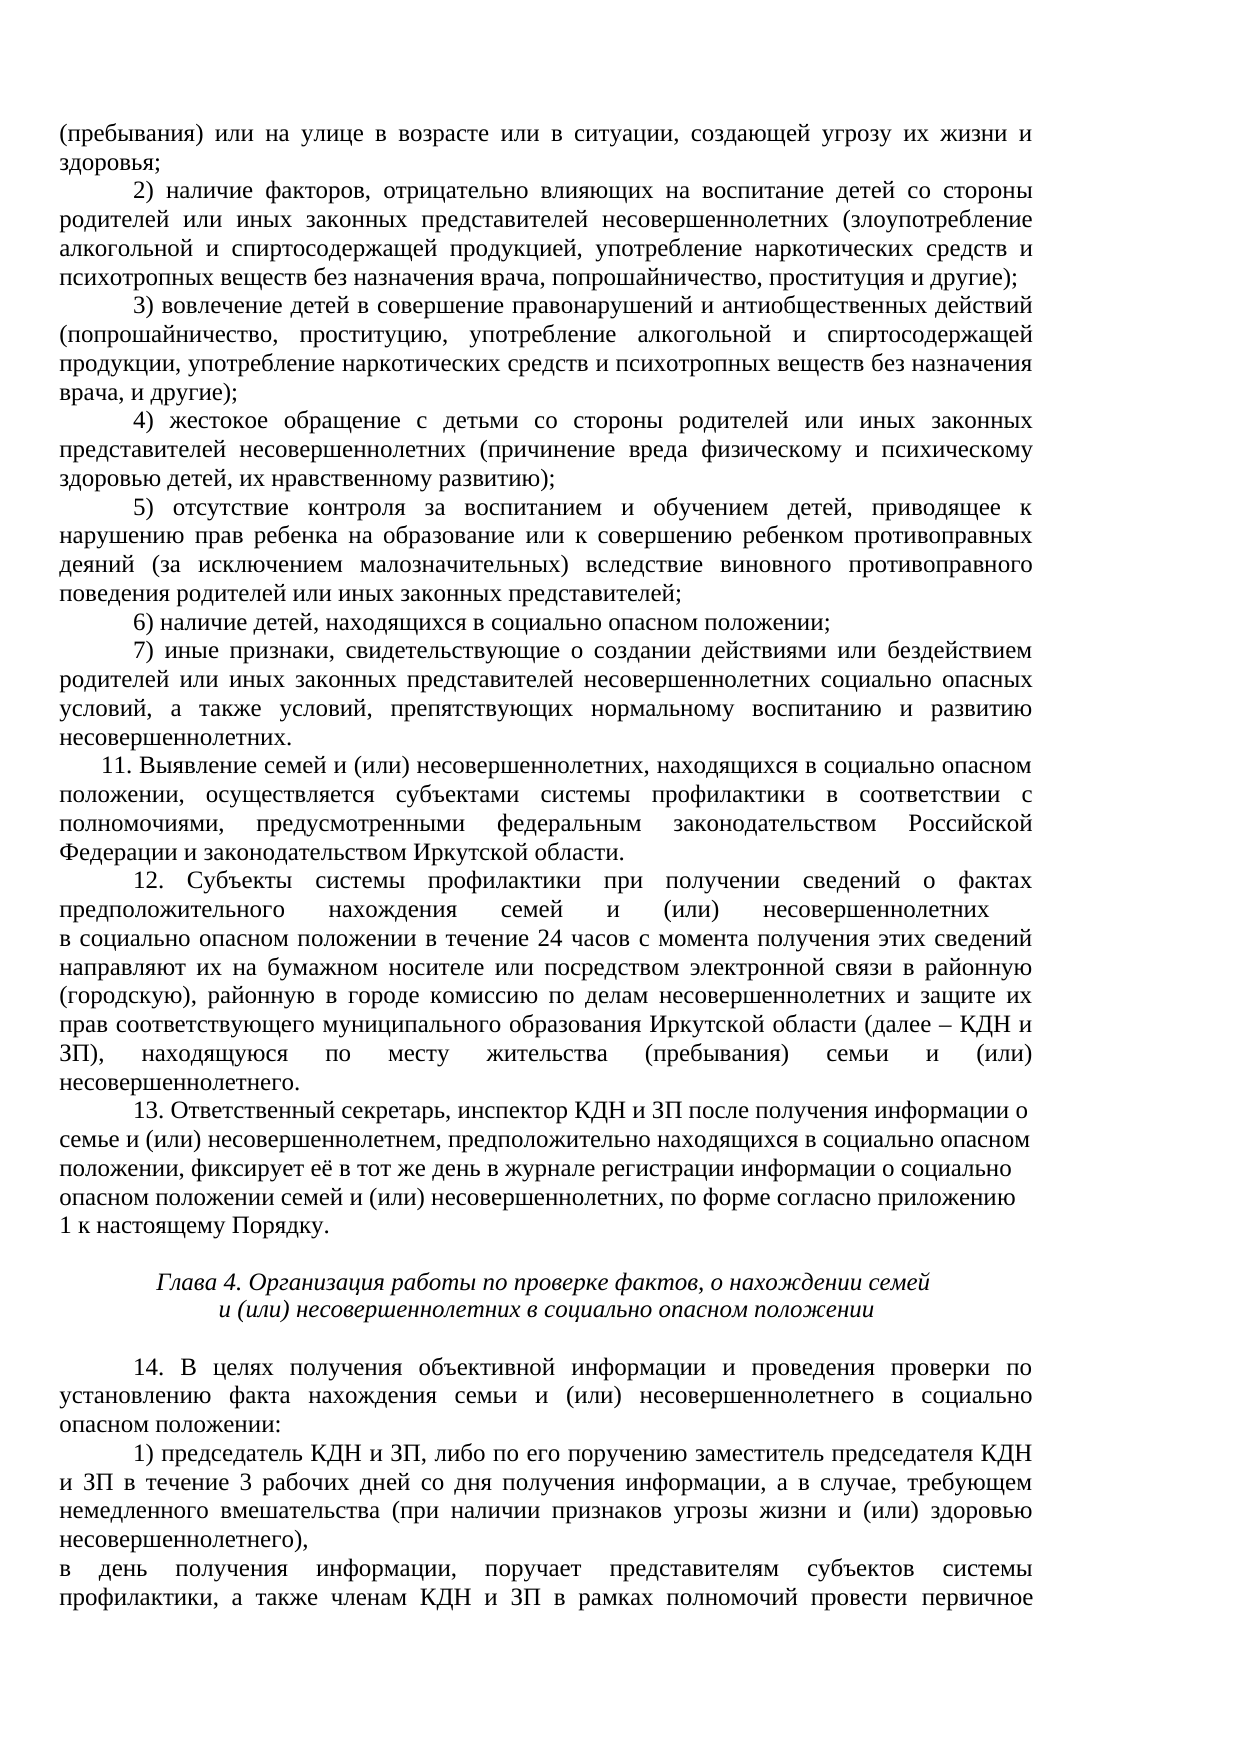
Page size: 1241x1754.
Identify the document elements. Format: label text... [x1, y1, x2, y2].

text 7) иные признаки, свидетельствующие о создании действиями или бездействием родителей или иных законных представителей несовершеннолетних социально опасных условий, а также условий, препятствующих нормальному воспитанию и развитию несовершеннолетних. [59, 636, 1033, 751]
text 13. Ответственный секретарь, инспектор КДН и ЗП после получения информации о семье и (или) несовершеннолетнем, предположительно находящихся в социально опасном положении, фиксирует её в тот же день в журнале регистрации информации о социально опасном положении семей и (или) несовершеннолетних, по форме согласно приложению 1 к настоящему Порядку. [59, 1096, 1033, 1239]
text 3) вовлечение детей в совершение правонарушений и антиобщественных действий (попрошайничество, проституцию, употребление алкогольной и спиртосодержащей продукции, употребление наркотических средств и психотропных веществ без назначения врача, и другие); [59, 291, 1033, 406]
text 2) наличие факторов, отрицательно влияющих на воспитание детей со стороны родителей или иных законных представителей несовершеннолетних (злоупотребление алкогольной и спиртосодержащей продукцией, употребление наркотических средств и психотропных веществ без назначения врача, попрошайничество, проституция и другие); [59, 176, 1033, 291]
text 5) отсутствие контроля за воспитанием и обучением детей, приводящее к нарушению прав ребенка на образование или к совершению ребенком противоправных деяний (за исключением малозначительных) вследствие виновного противоправного поведения родителей или иных законных представителей; [59, 492, 1033, 607]
text 14. В целях получения объективной информации и проведения проверки по установлению факта нахождения семьи и (или) несовершеннолетнего в социально опасном положении: [59, 1352, 1033, 1438]
text 11. Выявление семей и (или) несовершеннолетних, находящихся в социально опасном положении, осуществляется субъектами системы профилактики в соответствии с полномочиями, предусмотренными федеральным законодательством Российской Федерации и законодательством Иркутской области. [59, 751, 1033, 866]
text 4) жестокое обращение с детьми со стороны родителей или иных законных представителей несовершеннолетних (причинение вреда физическому и психическому здоровью детей, их нравственному развитию); [59, 406, 1033, 492]
text 6) наличие детей, находящихся в социально опасном положении; [59, 607, 1033, 636]
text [59, 118, 1033, 176]
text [59, 1438, 1033, 1610]
text Глава 4. Организация работы по проверке фактов, о нахождении семей и (или) несовершеннолетних в социально опасном положении [59, 1268, 1033, 1323]
text 12. Субъекты системы профилактики при получении сведений о фактах предположительного нахождения семей и (или) несовершеннолетних в социально опасном положении в течение 24 часов с момента получения этих сведений направляют их на бумажном носителе или посредством электронной связи в районную (городскую), районную в городе комиссию по делам несовершеннолетних и защите их прав соответствующего муниципального образования Иркутской области (далее – КДН и ЗП), находящуюся по месту жительства (пребывания) семьи и (или) несовершеннолетнего. [59, 866, 1033, 1096]
